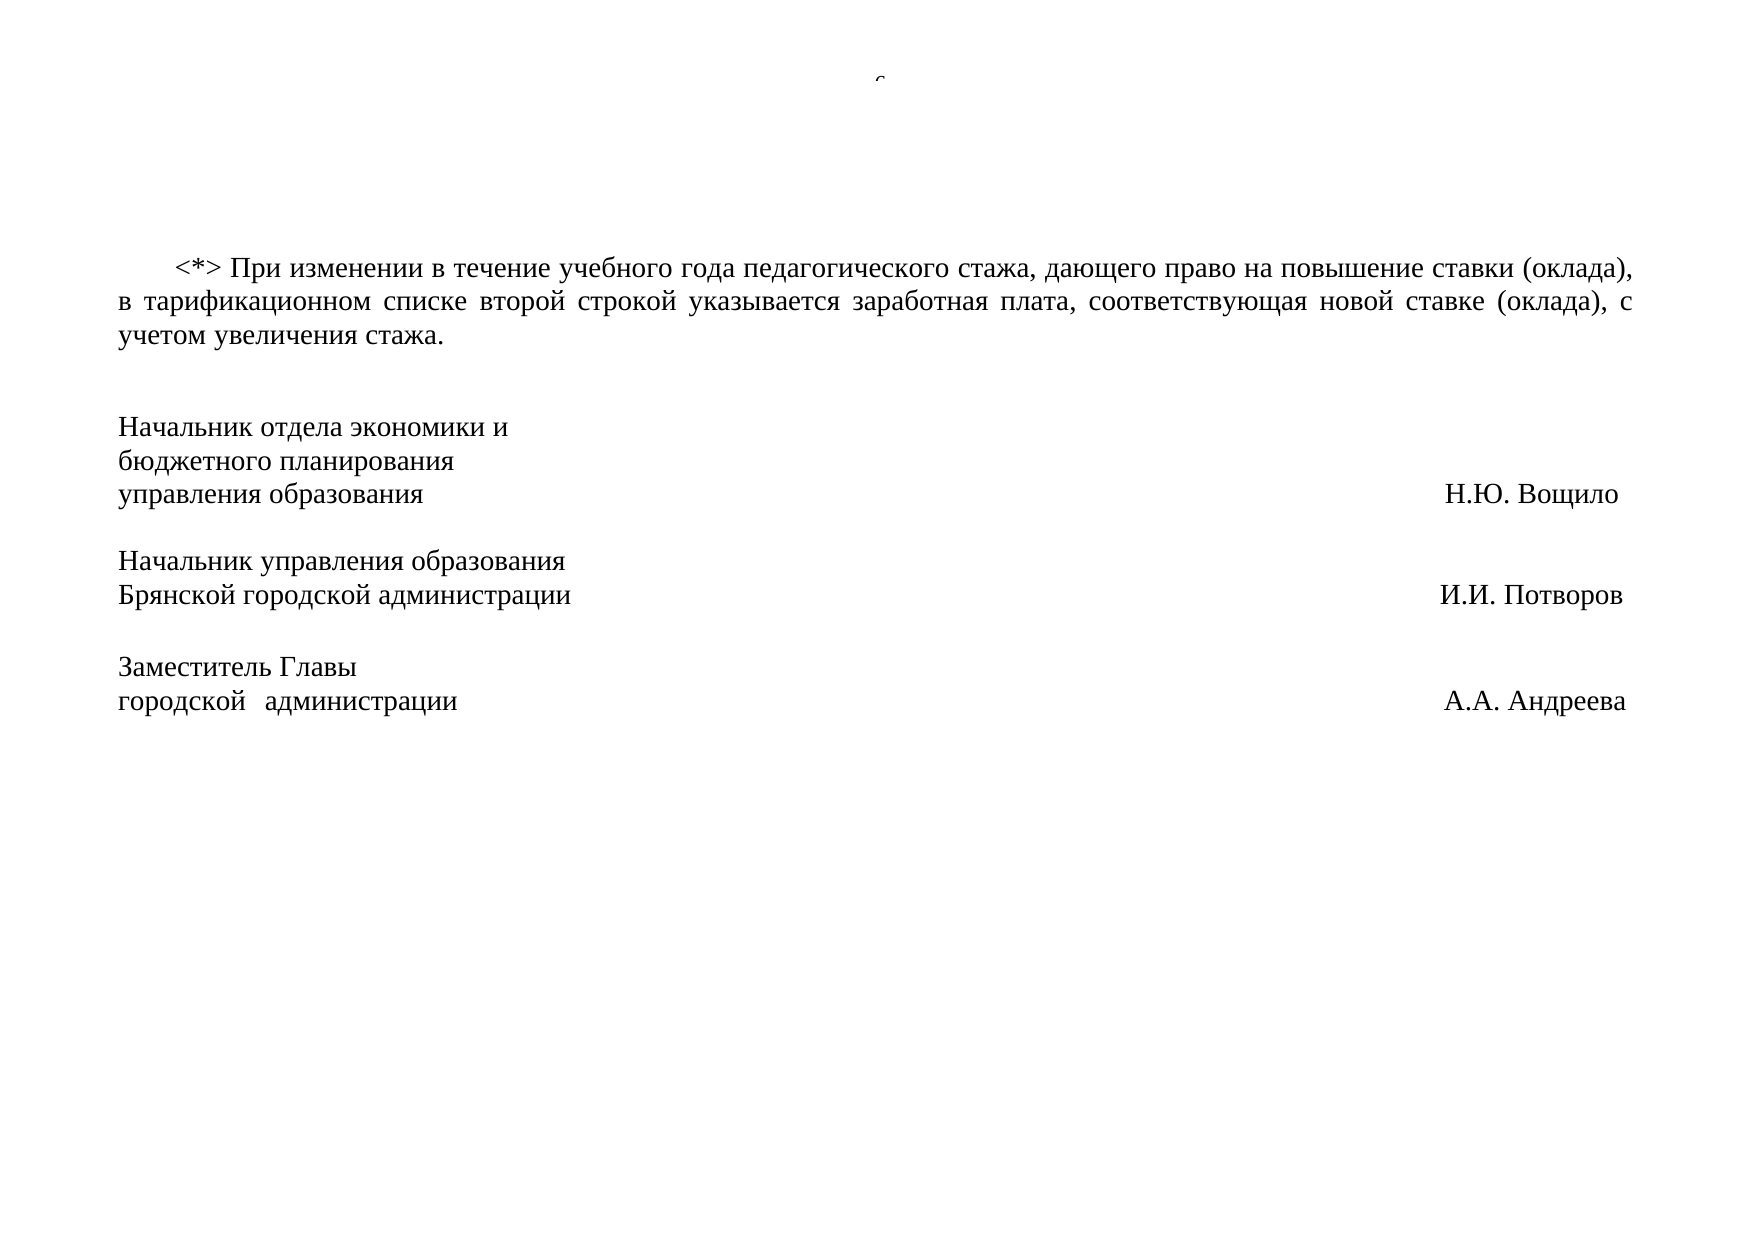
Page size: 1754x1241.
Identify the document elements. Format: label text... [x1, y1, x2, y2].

text Брянской городской администрации И.И. Потворов [118, 577, 1681, 611]
text Заместитель Главы [118, 649, 1681, 683]
text Начальник управления образования [118, 543, 1681, 577]
text управления образования Н.Ю. Вощило [118, 477, 1681, 510]
text <*> При изменении в течение учебного года педагогического стажа, дающего право на повышение ставки (оклада), в тарификационном списке второй строкой указывается заработная плата, соответствующая новой ставке (оклада), с учетом увеличения стажа. [118, 250, 1635, 351]
text городской администрации А.А. Андреева [118, 683, 1681, 717]
text Начальник отдела экономики и бюджетного планирования [118, 409, 509, 477]
